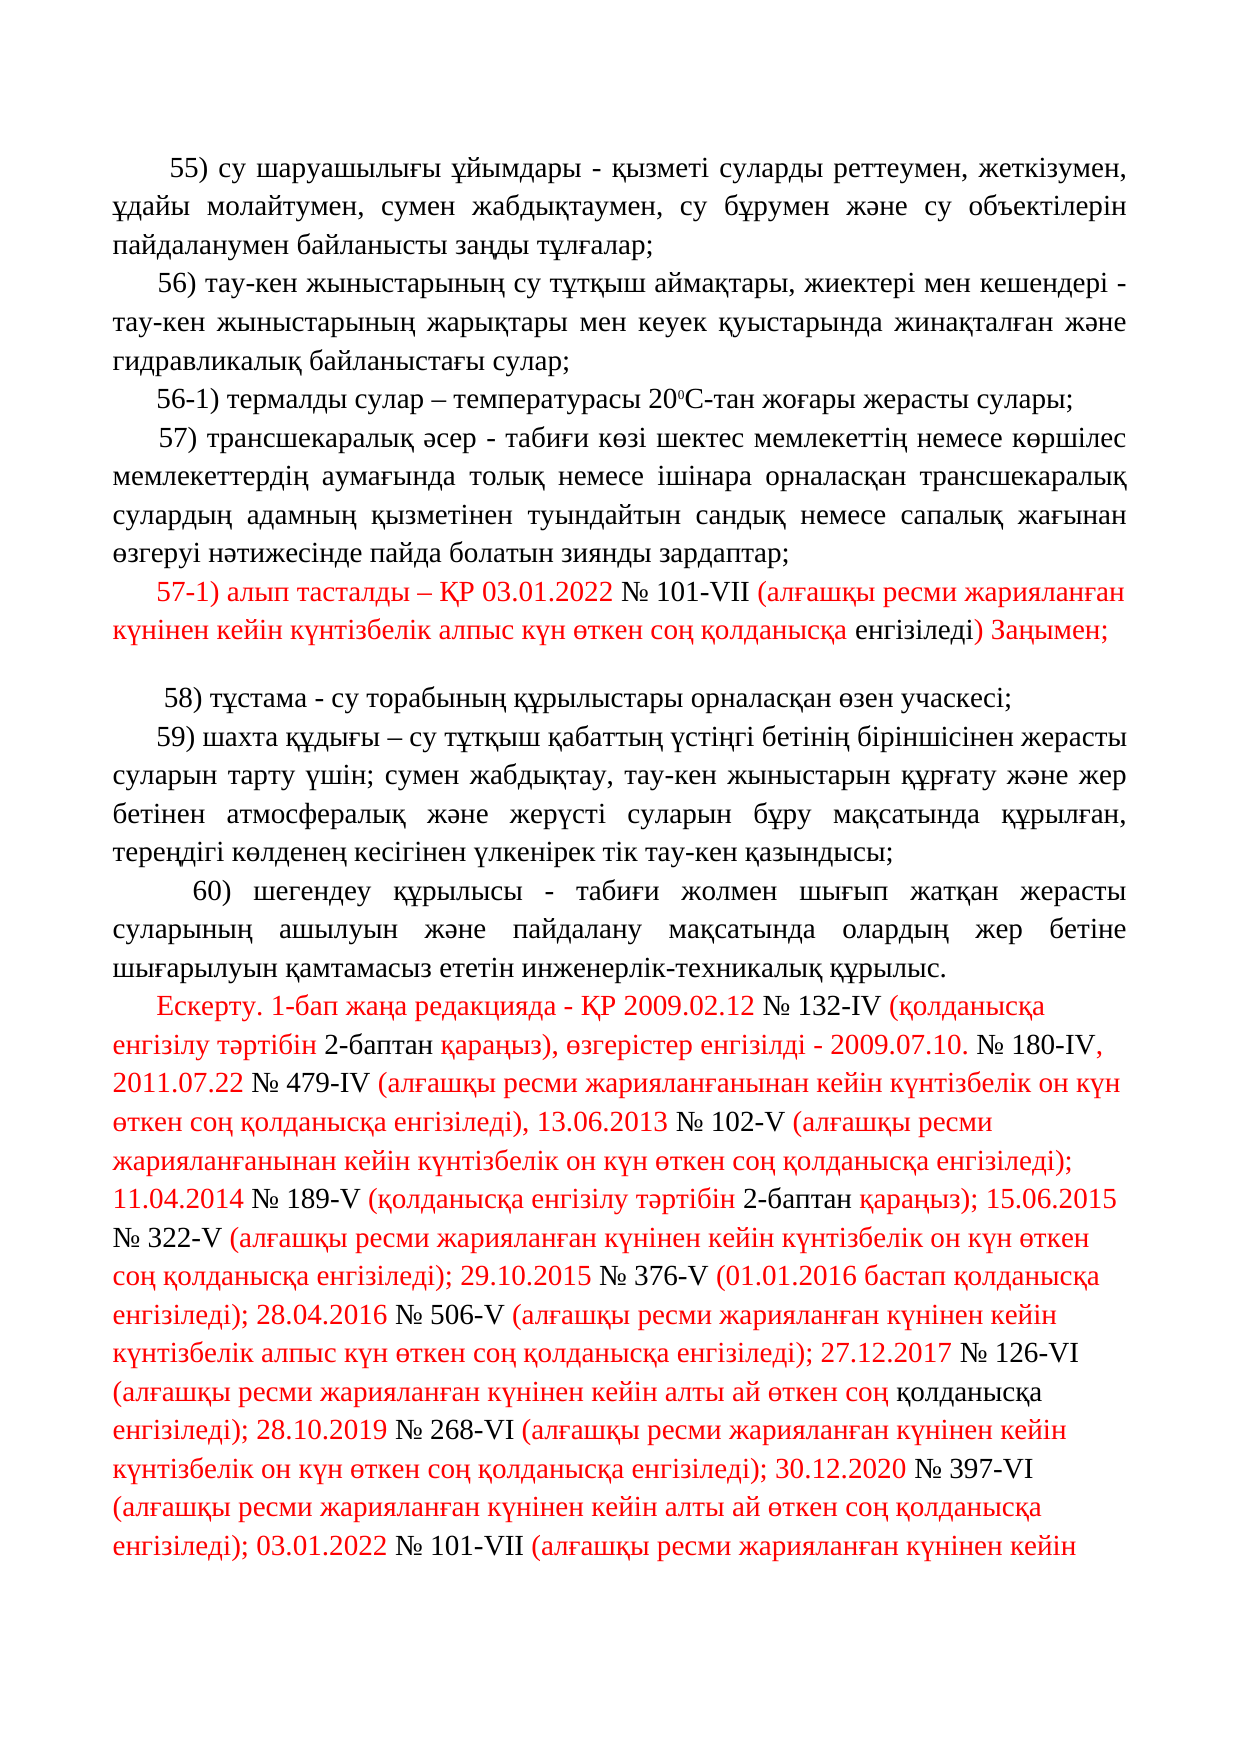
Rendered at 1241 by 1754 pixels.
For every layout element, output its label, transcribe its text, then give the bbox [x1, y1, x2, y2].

text 56-1) термалды сулар – температурасы 200С-тан жоғары жерасты сулары; [112, 381, 1128, 415]
text 57-1) алып тасталды – ҚР 03.01.2022 № 101-VII (алғашқы ресми жарияланған күнінен кейін күнтізбелік алпыс күн өткен соң қолданысқа енгізіледі) Заңымен; [112, 574, 1128, 676]
text 60) шегендеу құрылысы - табиғи жолмен шығып жатқан жерасты суларының ашылуын және пайдалану мақсатында олардың жер бетіне шығарылуын қамтамасыз ететін инженерлік-техникалық құрылыс. [112, 873, 1128, 983]
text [112, 988, 1128, 1562]
text 59) шахта құдығы – су тұтқыш қабаттың үстіңгі бетінің біріншісінен жерасты суларын тарту үшін; сумен жабдықтау, тау-кен жыныстарын құрғату және жер бетінен атмосфералық және жерүсті суларын бұру мақсатында құрылған, тереңдігі көлденең кесігінен үлкенірек тік тау-кен қазындысы; [112, 719, 1128, 868]
text 58) тұстама - су торабының құрылыстары орналасқан өзен учаскесі; [112, 680, 1128, 714]
text 55) су шаруашылығы ұйымдары - қызметі суларды реттеумен, жеткізумен, ұдайы молайтумен, сумен жабдықтаумен, су бұрумен және су объектілерін пайдаланумен байланысты заңды тұлғалар; [112, 150, 1128, 261]
text 56) тау-кен жыныстарының су тұтқыш аймақтары, жиектері мен кешендері - тау-кен жыныстарының жарықтары мен кеуек қуыстарында жинақталған және гидравликалық байланыстағы сулар; [112, 266, 1128, 376]
text 57) трансшекаралық әсер - табиғи көзі шектес мемлекеттің немесе көршілес мемлекеттердің аумағында толық немесе ішінара орналасқан трансшекаралық сулардың адамның қызметінен туындайтын сандық немесе сапалық жағынан өзгеруі нәтижесінде пайда болатын зиянды зардаптар; [112, 420, 1128, 569]
